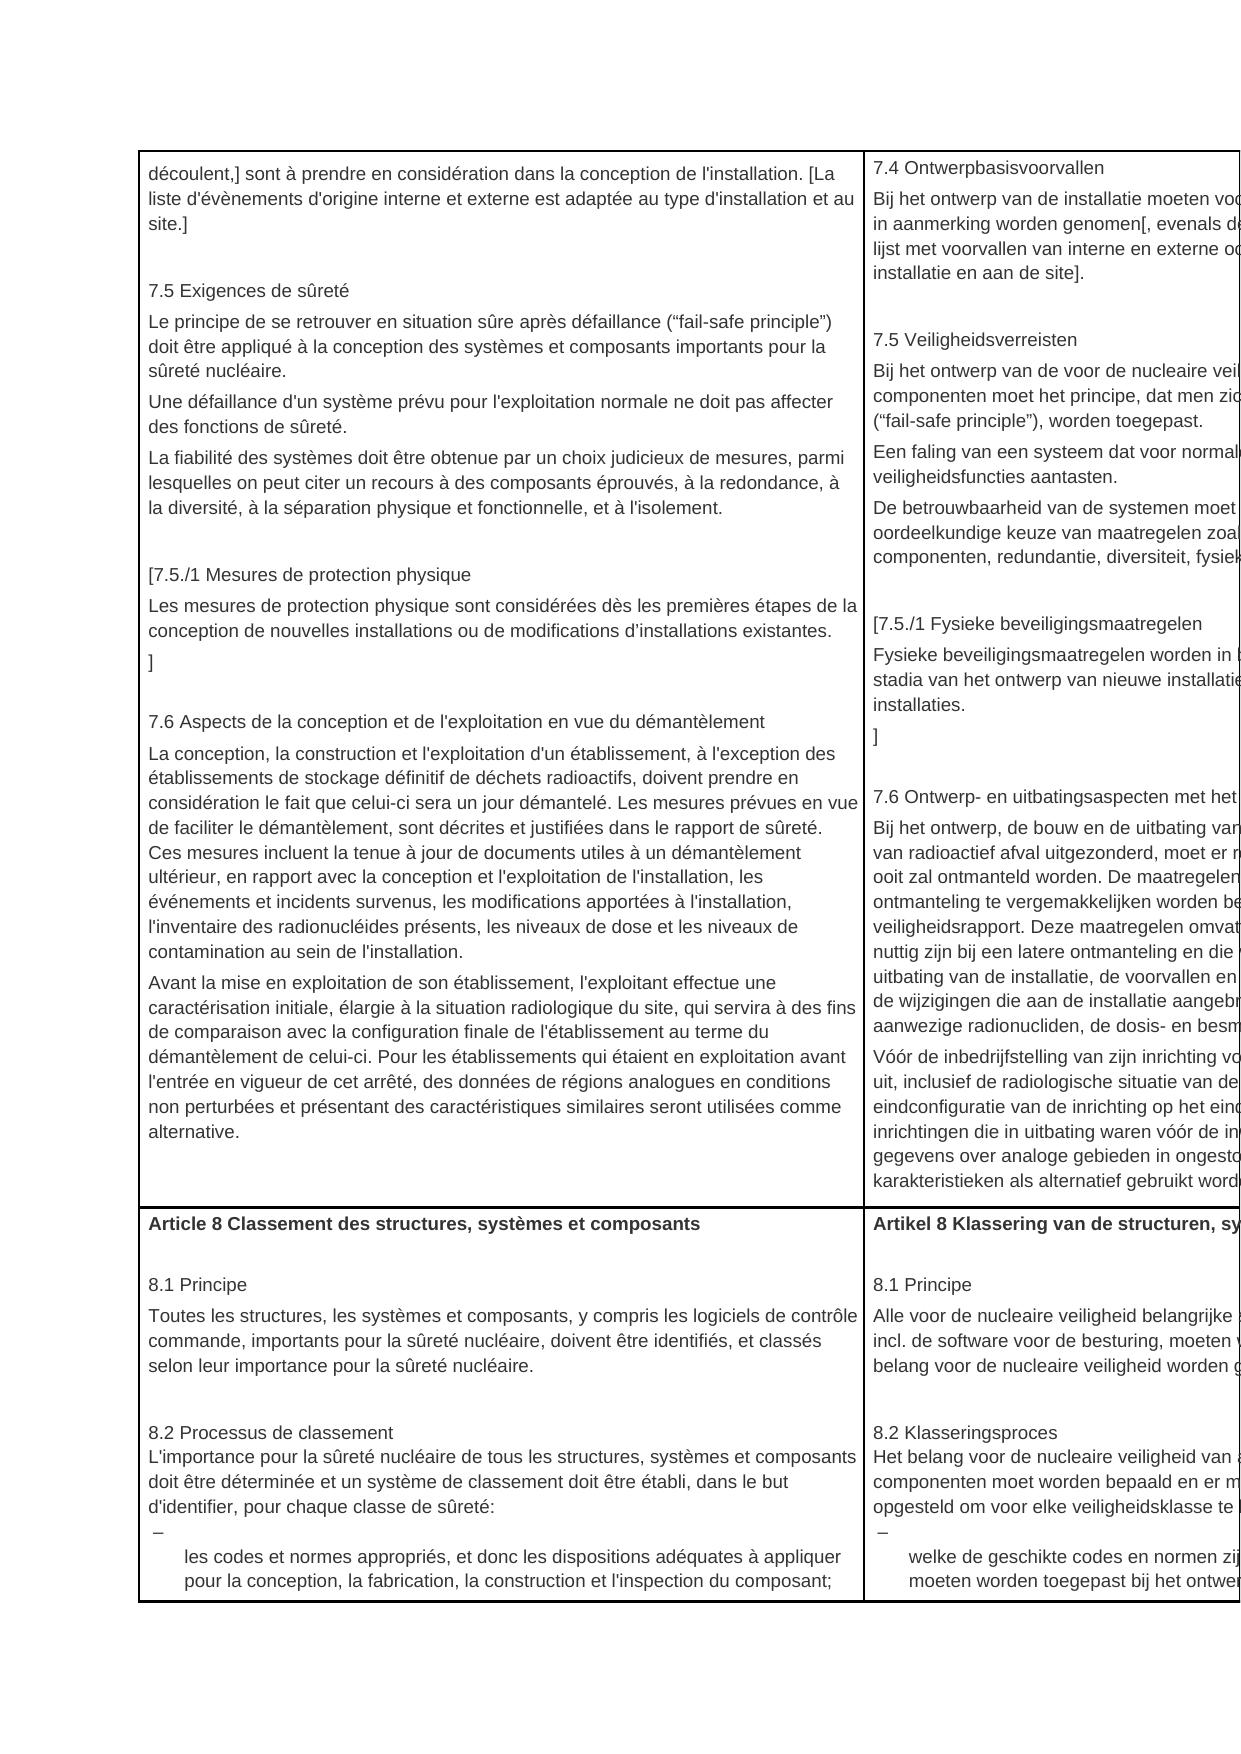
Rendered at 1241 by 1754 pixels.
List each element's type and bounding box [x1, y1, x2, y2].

table_cell [140, 1209, 863, 1600]
table_cell [140, 152, 863, 1206]
table_cell [865, 152, 1239, 1206]
table_cell [865, 1209, 1239, 1600]
